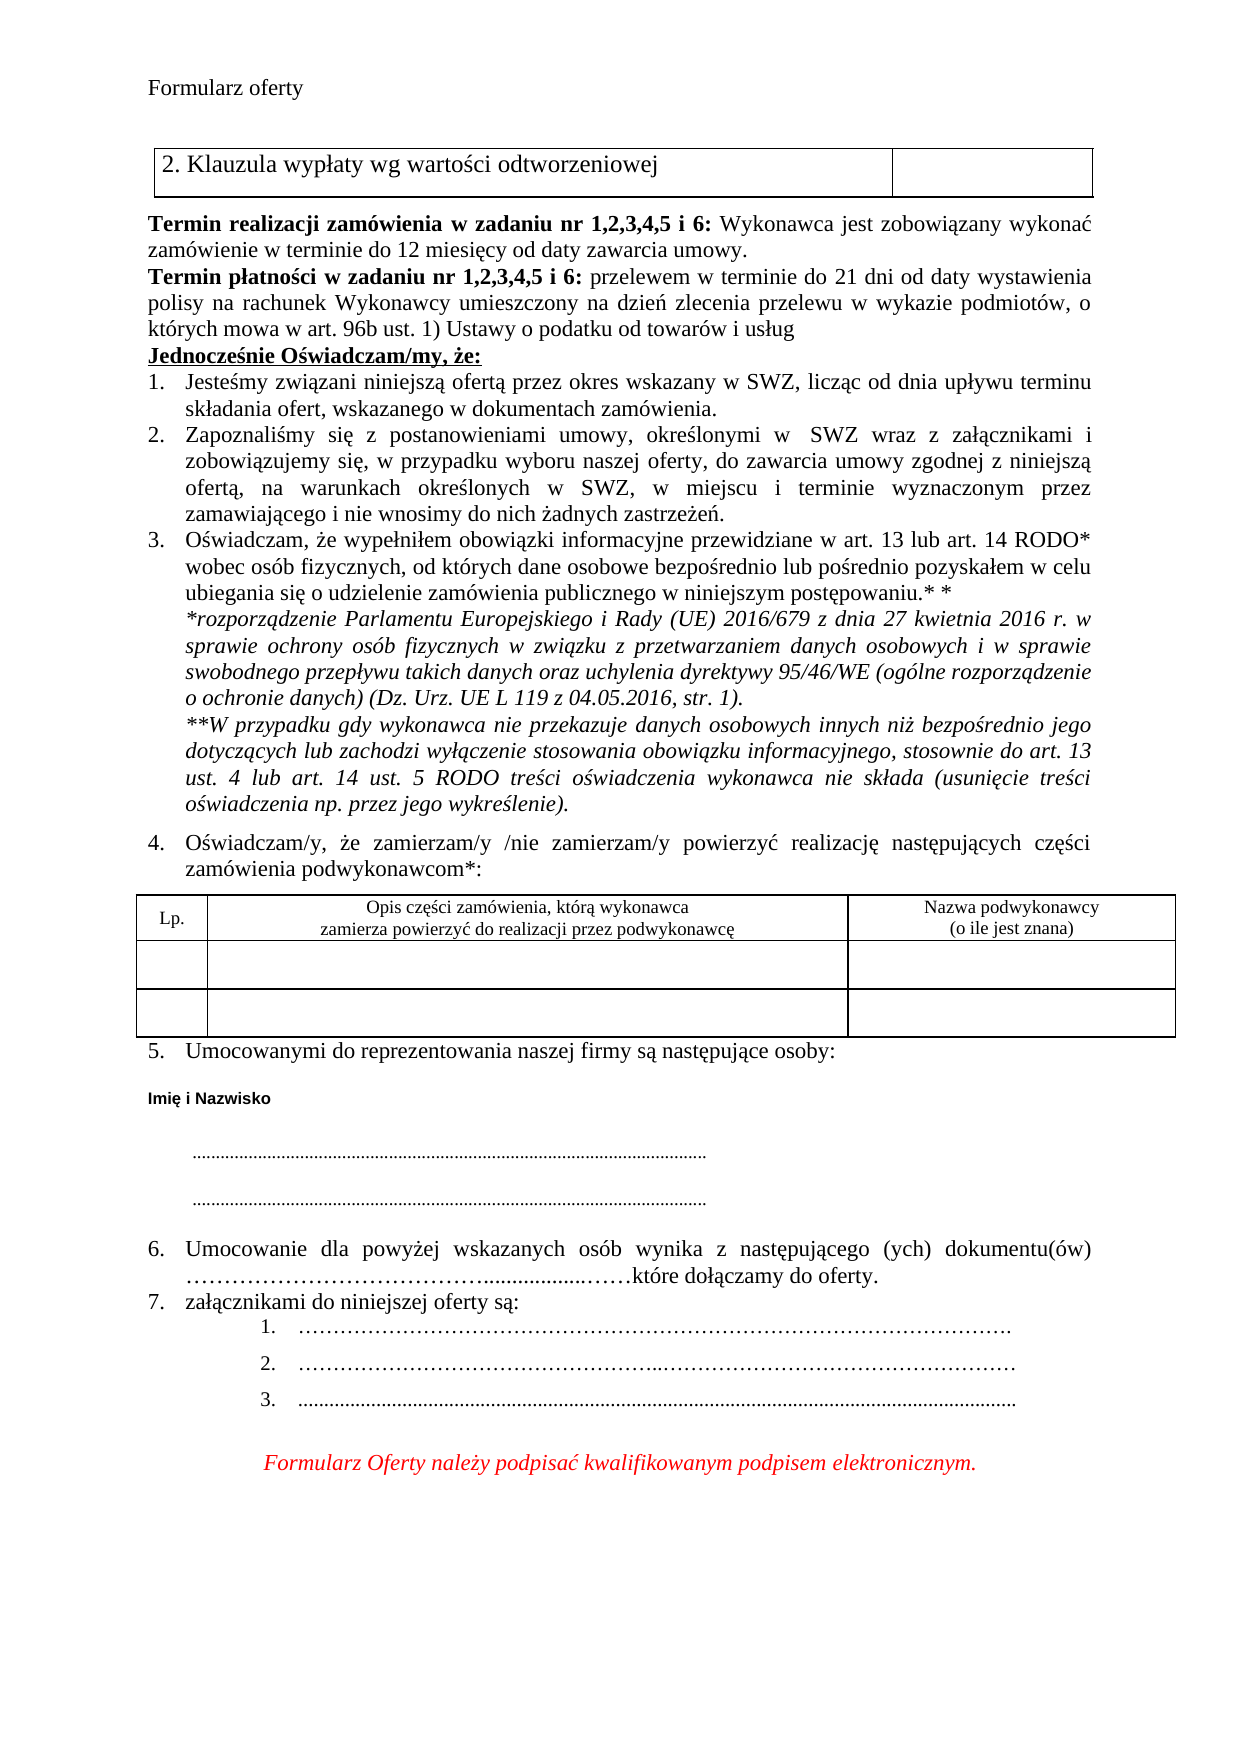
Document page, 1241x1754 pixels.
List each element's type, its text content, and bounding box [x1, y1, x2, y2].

list Umocowanymi do reprezentowania naszej firmy są następujące osoby: [148, 1038, 1092, 1064]
table_header Opis części zamówienia, którą wykonawca zamierza powierzyć do realizacji przez podwykonawcę [208, 896, 847, 940]
table_cell 2. Klauzula wypłaty wg wartości odtworzeniowej [155, 149, 892, 196]
text Termin płatności w zadaniu nr 1,2,3,4,5 i 6: przelewem w terminie do 21 dni od daty wystawienia polisy na rachunek Wykonawcy umieszczony na dzień zlecenia przelewu w wykazie podmiotów, o których mowa w art. 96b ust. 1) Ustawy o podatku od towarów i usług [148, 263, 1092, 342]
text Termin realizacji zamówienia w zadaniu nr 1,2,3,4,5 i 6: Wykonawca jest zobowiązany wykonać zamówienie w terminie do 12 miesięcy od daty zawarcia umowy. [148, 210, 1092, 263]
text **W przypadku gdy wykonawca nie przekazuje danych osobowych innych niż bezpośrednio jego dotyczących lub zachodzi wyłączenie stosowania obowiązku informacyjnego, stosownie do art. 13 ust. 4 lub art. 14 ust. 5 RODO treści oświadczenia wykonawca nie składa (usunięcie treści oświadczenia np. przez jego wykreślenie). [185, 711, 1092, 816]
list ……………………………………………..…………………………………………… [260, 1350, 1092, 1374]
table_header Nazwa podwykonawcy (o ile jest znana) [849, 896, 1175, 940]
text .............................................................................................................. [192, 1141, 1092, 1162]
subtitle Imię i Nazwisko [148, 1089, 1092, 1108]
text .............................................................................................................. [192, 1188, 1092, 1209]
table_cell [208, 990, 847, 1036]
list załącznikami do niniejszej oferty są: [148, 1288, 1092, 1314]
table_cell [208, 941, 847, 988]
list Oświadczam, że wypełniłem obowiązki informacyjne przewidziane w art. 13 lub art. 14 RODO* wobec osób fizycznych, od których dane osobowe bezpośrednio lub pośrednio pozyskałem w celu ubiegania się o udzielenie zamówienia publicznego w niniejszym postępowaniu.* * [148, 526, 1092, 605]
list …………………………………………………………………………………………. [260, 1314, 1092, 1338]
list .......................................................................................................................................... [260, 1386, 1092, 1411]
table_cell [137, 990, 207, 1036]
text *rozporządzenie Parlamentu Europejskiego i Rady (UE) 2016/679 z dnia 27 kwietnia 2016 r. w sprawie ochrony osób fizycznych w związku z przetwarzaniem danych osobowych i w sprawie swobodnego przepływu takich danych oraz uchylenia dyrektywy 95/46/WE (ogólne rozporządzenie o ochronie danych) (Dz. Urz. UE L 119 z 04.05.2016, str. 1). [185, 605, 1092, 711]
table_cell [893, 149, 1092, 196]
table_cell [849, 990, 1175, 1036]
text Jednocześnie Oświadczam/my, że: [148, 342, 1092, 368]
table_header Lp. [137, 896, 207, 940]
table_cell [849, 941, 1175, 988]
list Jesteśmy związani niniejszą ofertą przez okres wskazany w SWZ, licząc od dnia upływu terminu składania ofert, wskazanego w dokumentach zamówienia. [148, 368, 1092, 421]
list Umocowanie dla powyżej wskazanych osób wynika z następującego (ych) dokumentu(ów)…………………………………..................……które dołączamy do oferty. [148, 1235, 1092, 1288]
list Oświadczam/y, że zamierzam/y /nie zamierzam/y powierzyć realizację następujących części zamówienia podwykonawcom*: [148, 829, 1092, 881]
text Formularz Oferty należy podpisać kwalifikowanym podpisem elektronicznym. [148, 1449, 1092, 1475]
list Zapoznaliśmy się z postanowieniami umowy, określonymi w SWZ wraz z załącznikami i zobowiązujemy się, w przypadku wyboru naszej oferty, do zawarcia umowy zgodnej z niniejszą ofertą, na warunkach określonych w SWZ, w miejscu i terminie wyznaczonym przez zamawiającego i nie wnosimy do nich żadnych zastrzeżeń. [148, 421, 1092, 526]
table_cell [137, 941, 207, 988]
